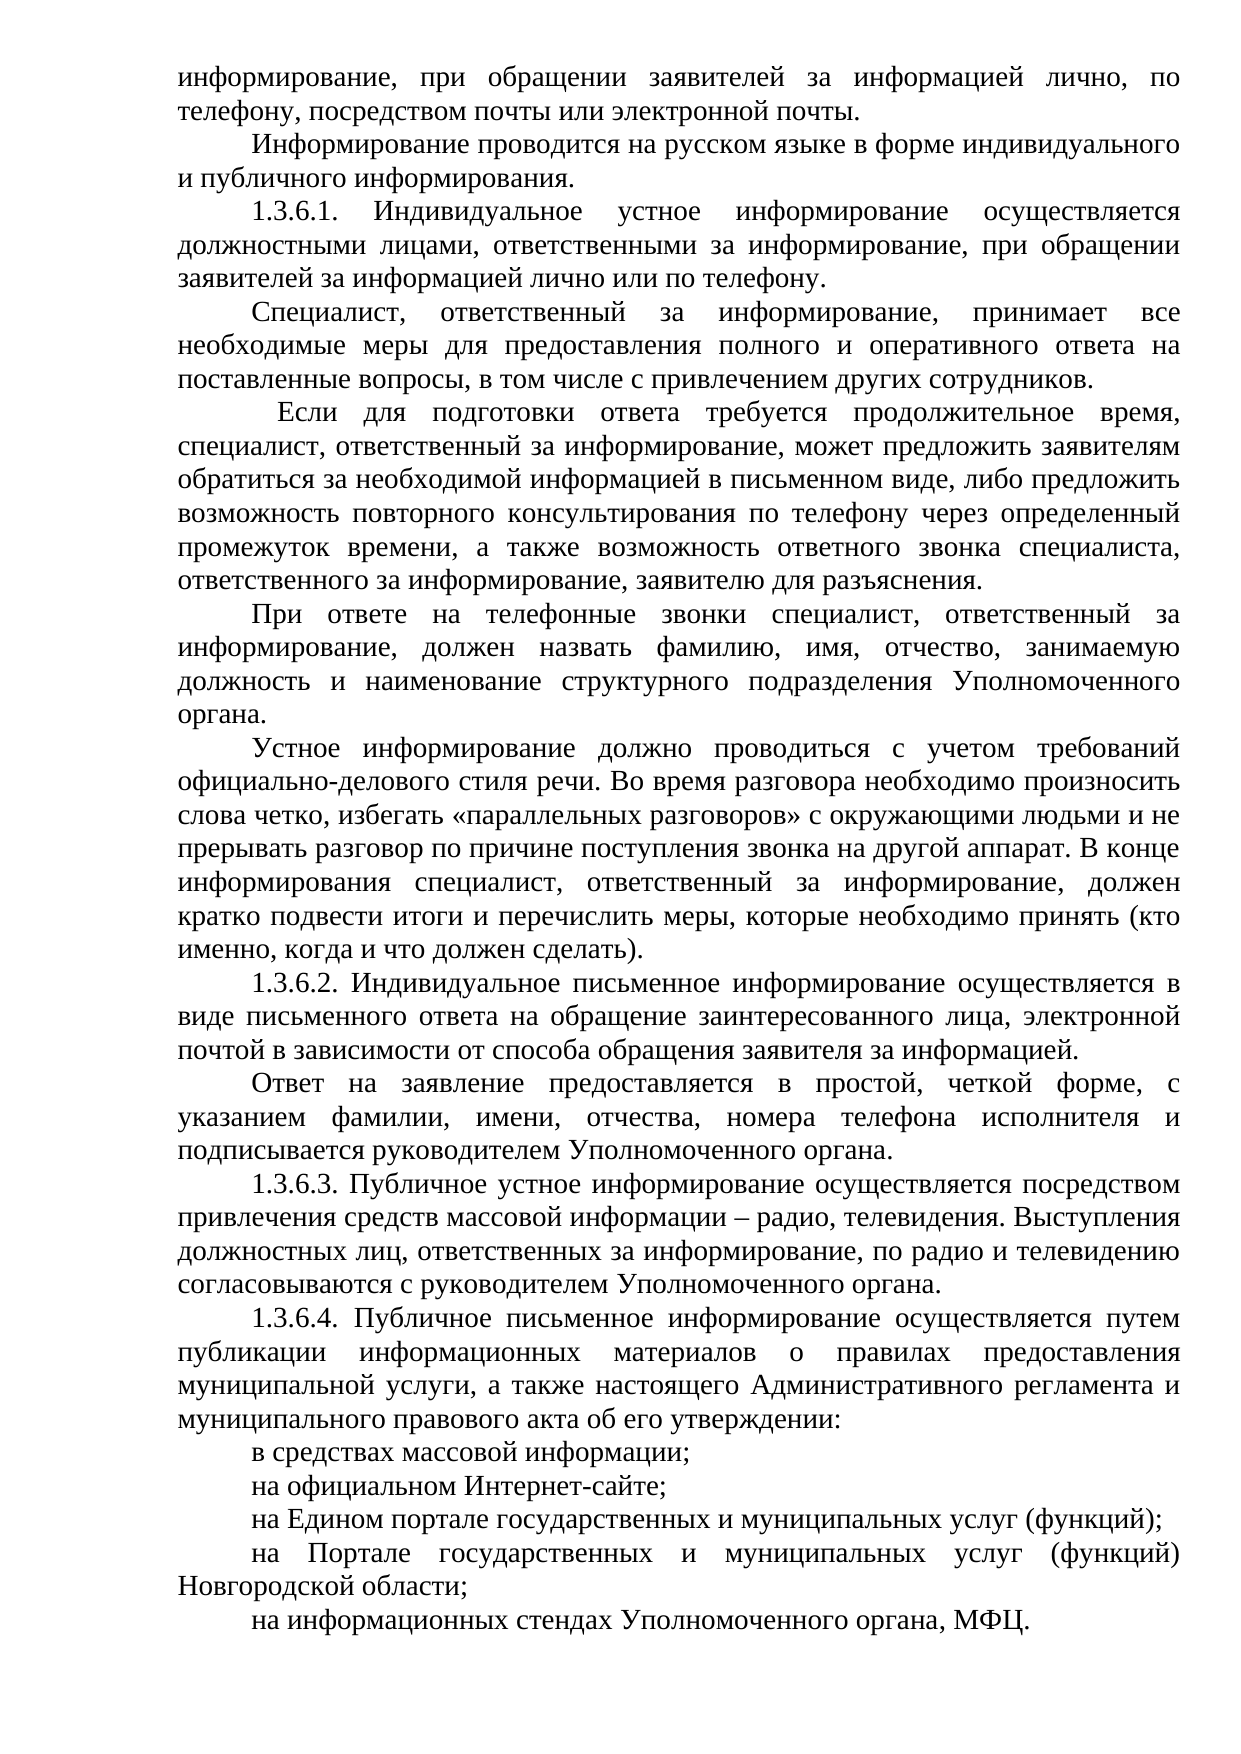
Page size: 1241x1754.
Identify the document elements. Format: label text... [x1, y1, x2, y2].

text 1.3.6.2. Индивидуальное письменное информирование осуществляется в виде письменного ответа на обращение заинтересованного лица, электронной почтой в зависимости от способа обращения заявителя за информацией. [177, 965, 1181, 1065]
text на официальном Интернет-сайте; [177, 1468, 1181, 1501]
text Если для подготовки ответа требуется продолжительное время, специалист, ответственный за информирование, может предложить заявителям обратиться за необходимой информацией в письменном виде, либо предложить возможность повторного консультирования по телефону через определенный промежуток времени, а также возможность ответного звонка специалиста, ответственного за информирование, заявителю для разъяснения. [177, 394, 1181, 596]
text в средствах массовой информации; [177, 1434, 1181, 1468]
text 1.3.6.3. Публичное устное информирование осуществляется посредством привлечения средств массовой информации – радио, телевидения. Выступления должностных лиц, ответственных за информирование, по радио и телевидению согласовываются с руководителем Уполномоченного органа. [177, 1166, 1181, 1300]
text 1.3.6.4. Публичное письменное информирование осуществляется путем публикации информационных материалов о правилах предоставления муниципальной услуги, а также настоящего Административного регламента и муниципального правового акта об его утверждении: [177, 1300, 1181, 1434]
text При ответе на телефонные звонки специалист, ответственный за информирование, должен назвать фамилию, имя, отчество, занимаемую должность и наименование структурного подразделения Уполномоченного органа. [177, 596, 1181, 730]
text на Едином портале государственных и муниципальных услуг (функций); [177, 1501, 1181, 1535]
text на Портале государственных и муниципальных услуг (функций) Новгородской области; [177, 1535, 1181, 1602]
text Ответ на заявление предоставляется в простой, четкой форме, с указанием фамилии, имени, отчества, номера телефона исполнителя и подписывается руководителем Уполномоченного органа. [177, 1065, 1181, 1166]
text 1.3.6.1. Индивидуальное устное информирование осуществляется должностными лицами, ответственными за информирование, при обращении заявителей за информацией лично или по телефону. [177, 193, 1181, 294]
text Информирование проводится на русском языке в форме индивидуального и публичного информирования. [177, 126, 1181, 193]
text на информационных стендах Уполномоченного органа, МФЦ. [177, 1602, 1181, 1636]
text Устное информирование должно проводиться с учетом требований официально-делового стиля речи. Во время разговора необходимо произносить слова четко, избегать «параллельных разговоров» с окружающими людьми и не прерывать разговор по причине поступления звонка на другой аппарат. В конце информирования специалист, ответственный за информирование, должен кратко подвести итоги и перечислить меры, которые необходимо принять (кто именно, когда и что должен сделать). [177, 730, 1181, 965]
text Специалист, ответственный за информирование, принимает все необходимые меры для предоставления полного и оперативного ответа на поставленные вопросы, в том числе с привлечением других сотрудников. [177, 294, 1181, 394]
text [177, 59, 1181, 126]
